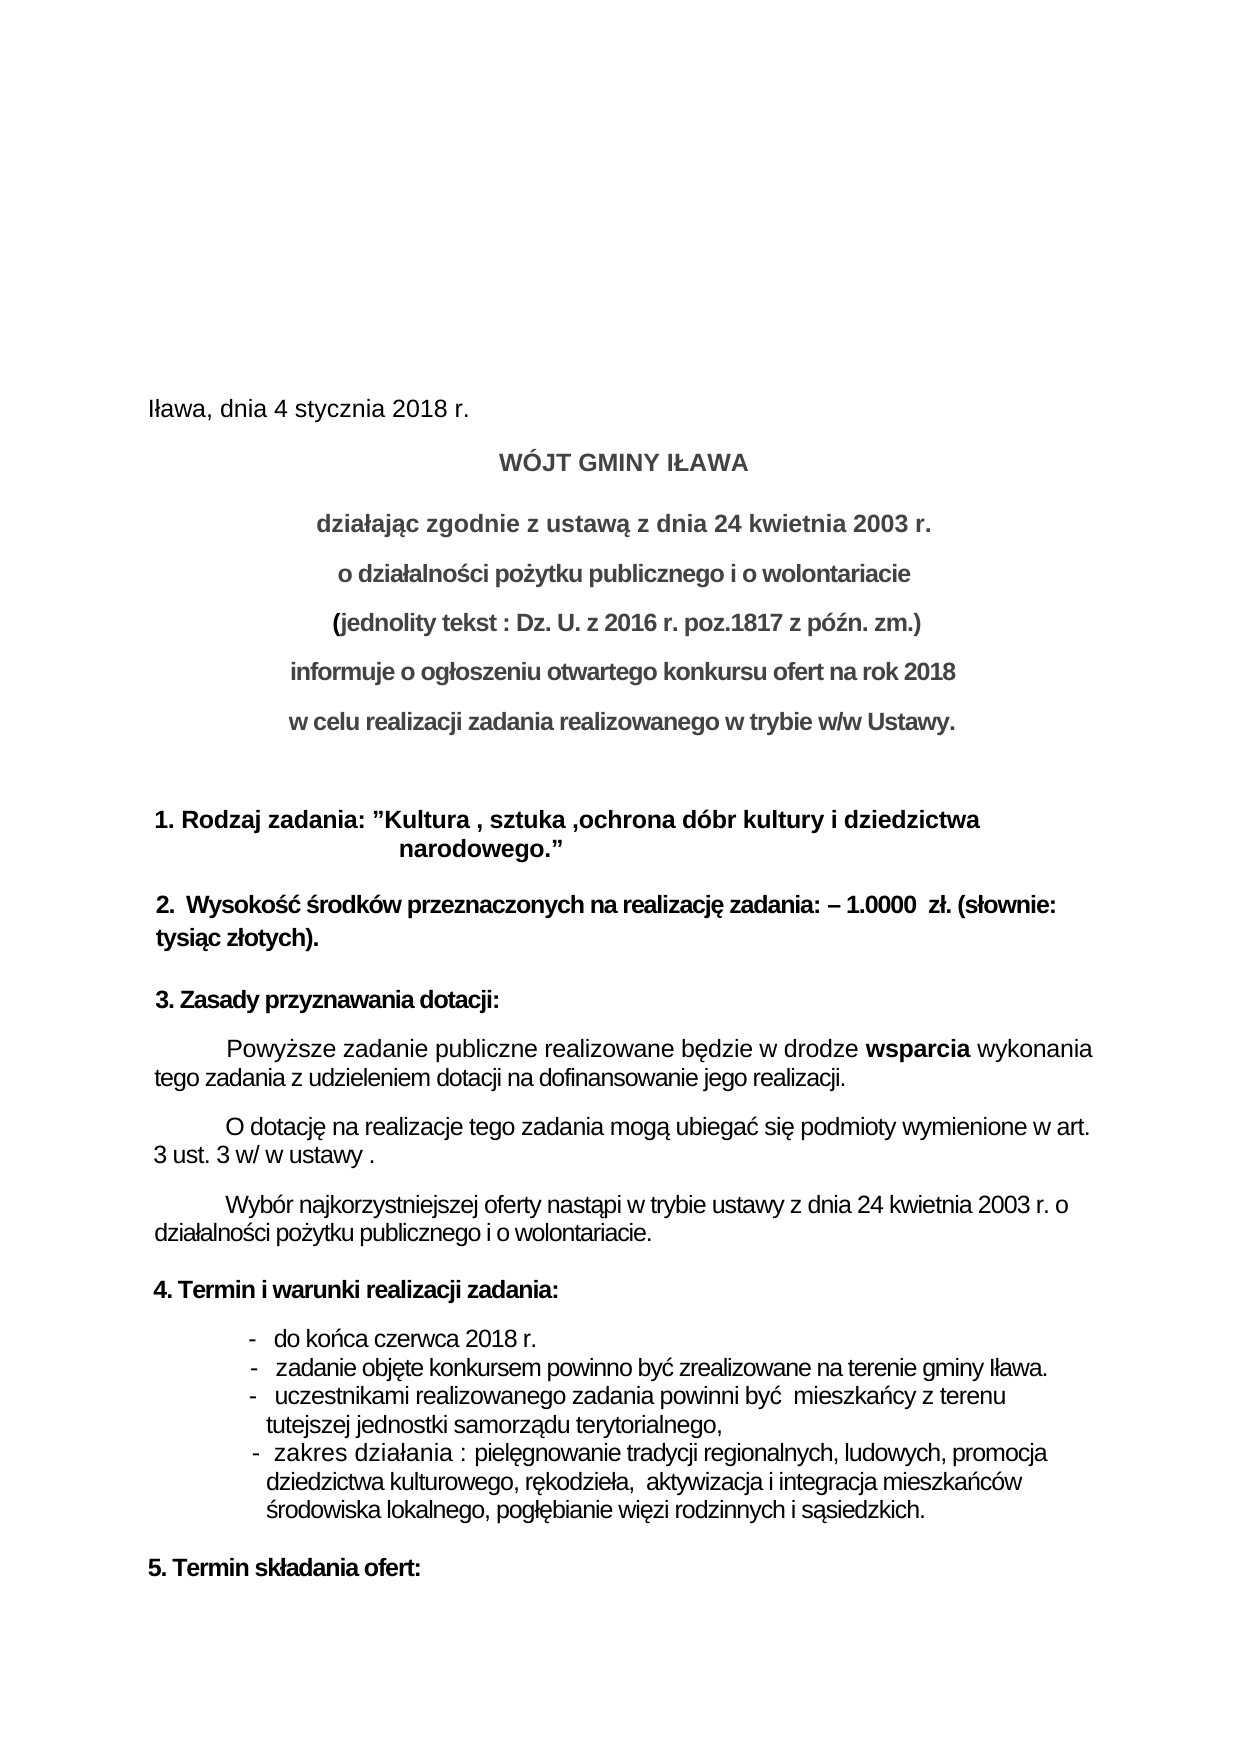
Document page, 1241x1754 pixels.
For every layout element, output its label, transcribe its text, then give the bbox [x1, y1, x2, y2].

text Powyższe zadanie publiczne realizowane będzie w drodze wsparcia wykonania tego zadania z udzieleniem dotacji na dofinansowanie jego realizacji. [154, 1034, 1093, 1092]
text 5. Termin składania ofert: [148, 1553, 1093, 1582]
text w celu realizacji zadania realizowanego w trybie w/w Ustawy. [153, 707, 1093, 736]
text WÓJT GMINY IŁAWA [155, 448, 1093, 477]
text O dotację na realizacje tego zadania mogą ubiegać się podmioty wymienione w art. 3 ust. 3 w/ w ustawy . [153, 1112, 1091, 1169]
text - zadanie objęte konkursem powinno być zrealizowane na terenie gminy Iława. [148, 1353, 1093, 1382]
text Iława, dnia 4 stycznia 2018 r. [148, 394, 1093, 423]
text - uczestnikami realizowanego zadania powinni być mieszkańcy z terenu tutejszej jednostki samorządu terytorialnego, [224, 1382, 1093, 1439]
text Wybór najkorzystniejszej oferty nastąpi w trybie ustawy z dnia 24 kwietnia 2003 r. o działalności pożytku publicznego i o wolontariacie. [154, 1190, 1093, 1247]
text (jednolity tekst : Dz. U. z 2016 r. poz.1817 z późn. zm.) [162, 609, 1093, 637]
text działając zgodnie z ustawą z dnia 24 kwietnia 2003 r. [155, 510, 1093, 538]
text 1. Rodzaj zadania: ”Kultura , sztuka ,ochrona dóbr kultury i dziedzictwa narodowego.” [154, 806, 1093, 863]
text o działalności pożytku publicznego i o wolontariacie [157, 559, 1093, 588]
text 4. Termin i warunki realizacji zadania: [153, 1276, 1093, 1304]
text informuje o ogłoszeniu otwartego konkursu ofert na rok 2018 [154, 658, 1093, 687]
text 2. Wysokość środków przeznaczonych na realizację zadania: – 1.0000 zł. (słownie: tysiąc złotych). [156, 890, 1093, 952]
text - zakres działania : pielęgnowanie tradycji regionalnych, ludowych, promocja dziedzictwa kulturowego, rękodzieła, aktywizacja i integracja mieszkańców środowiska lokalnego, pogłębianie więzi rodzinnych i sąsiedzkich. [148, 1439, 1122, 1525]
text 3. Zasady przyznawania dotacji: [155, 985, 1093, 1014]
text - do końca czerwca 2018 r. [152, 1325, 1093, 1353]
